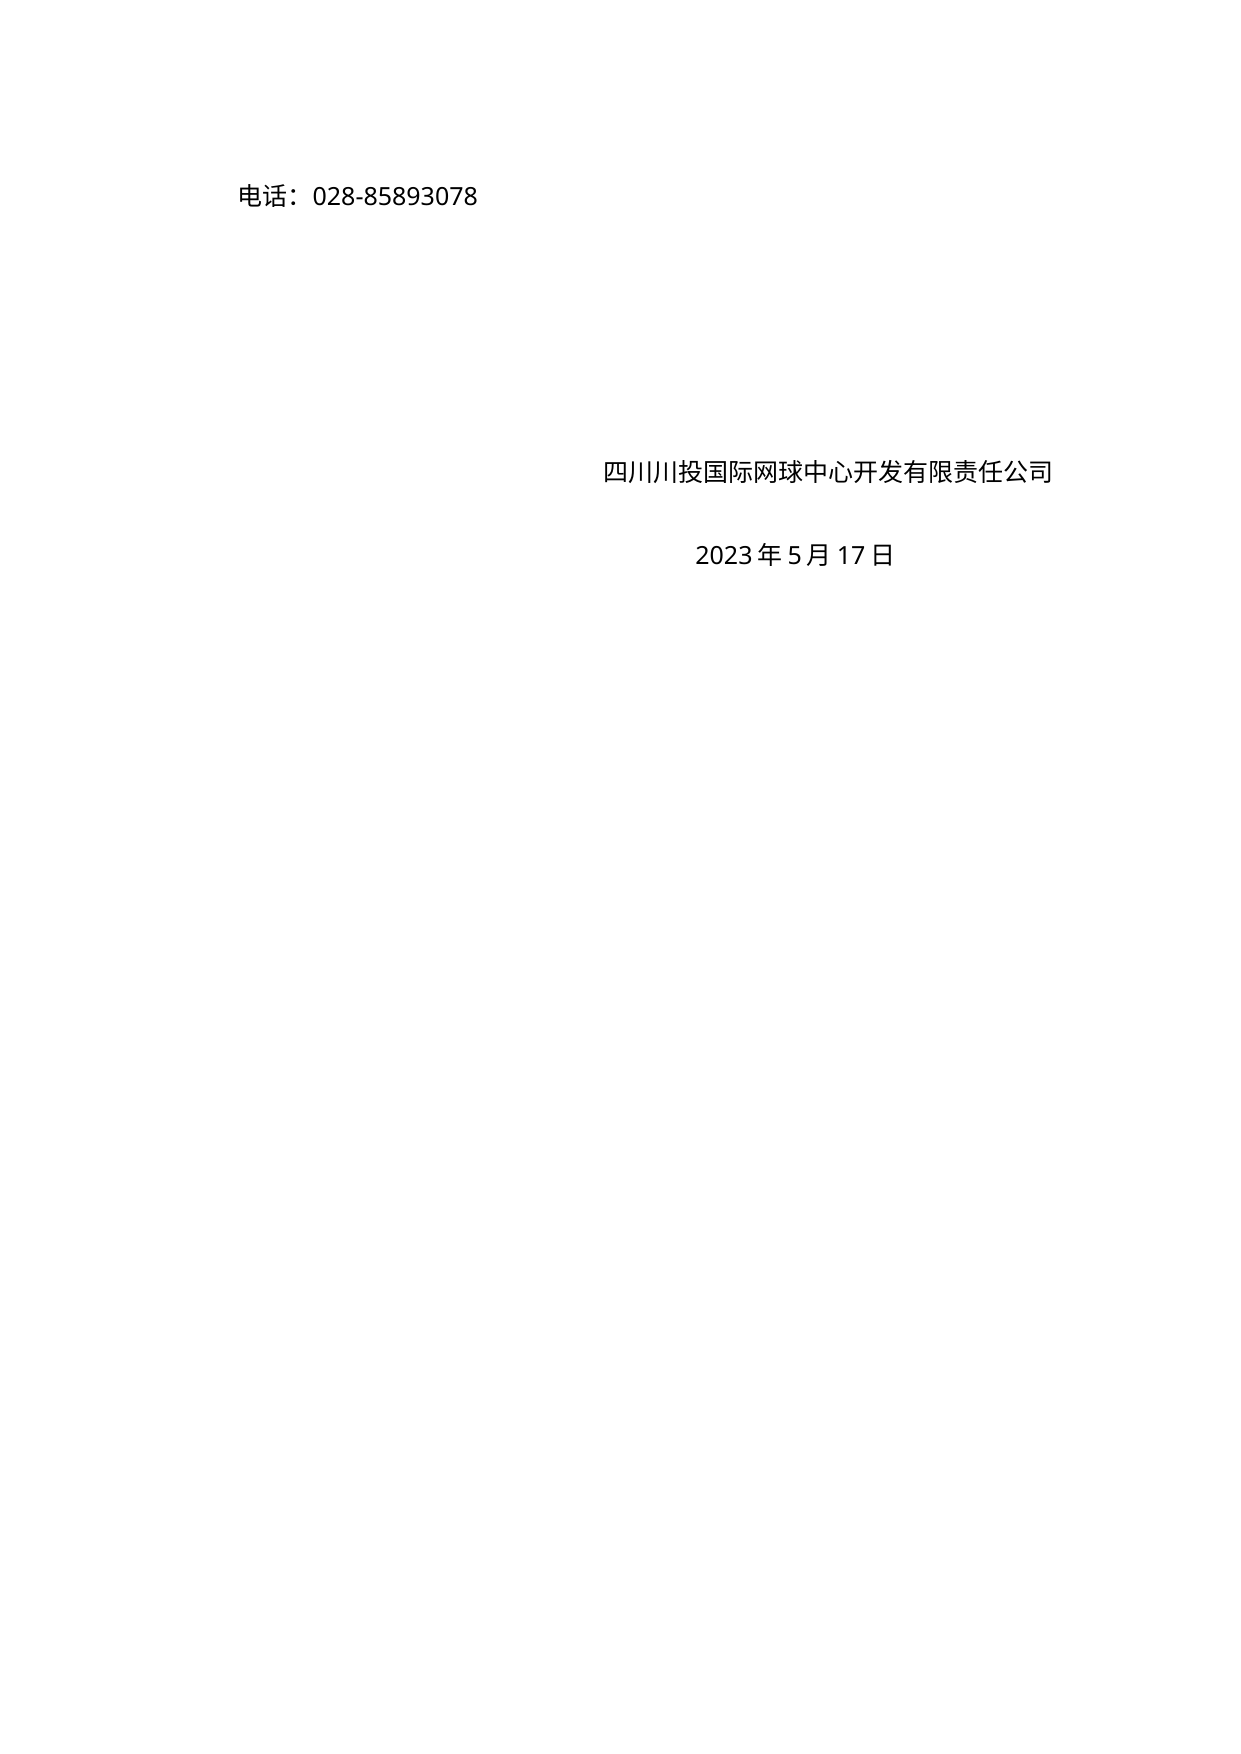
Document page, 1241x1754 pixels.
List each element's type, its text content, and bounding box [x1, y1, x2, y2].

text 电话：028-85893078 [187, 162, 1053, 227]
text 2023年5月17日 [494, 521, 1053, 586]
text 四川川投国际网球中心开发有限责任公司 [187, 438, 1053, 503]
